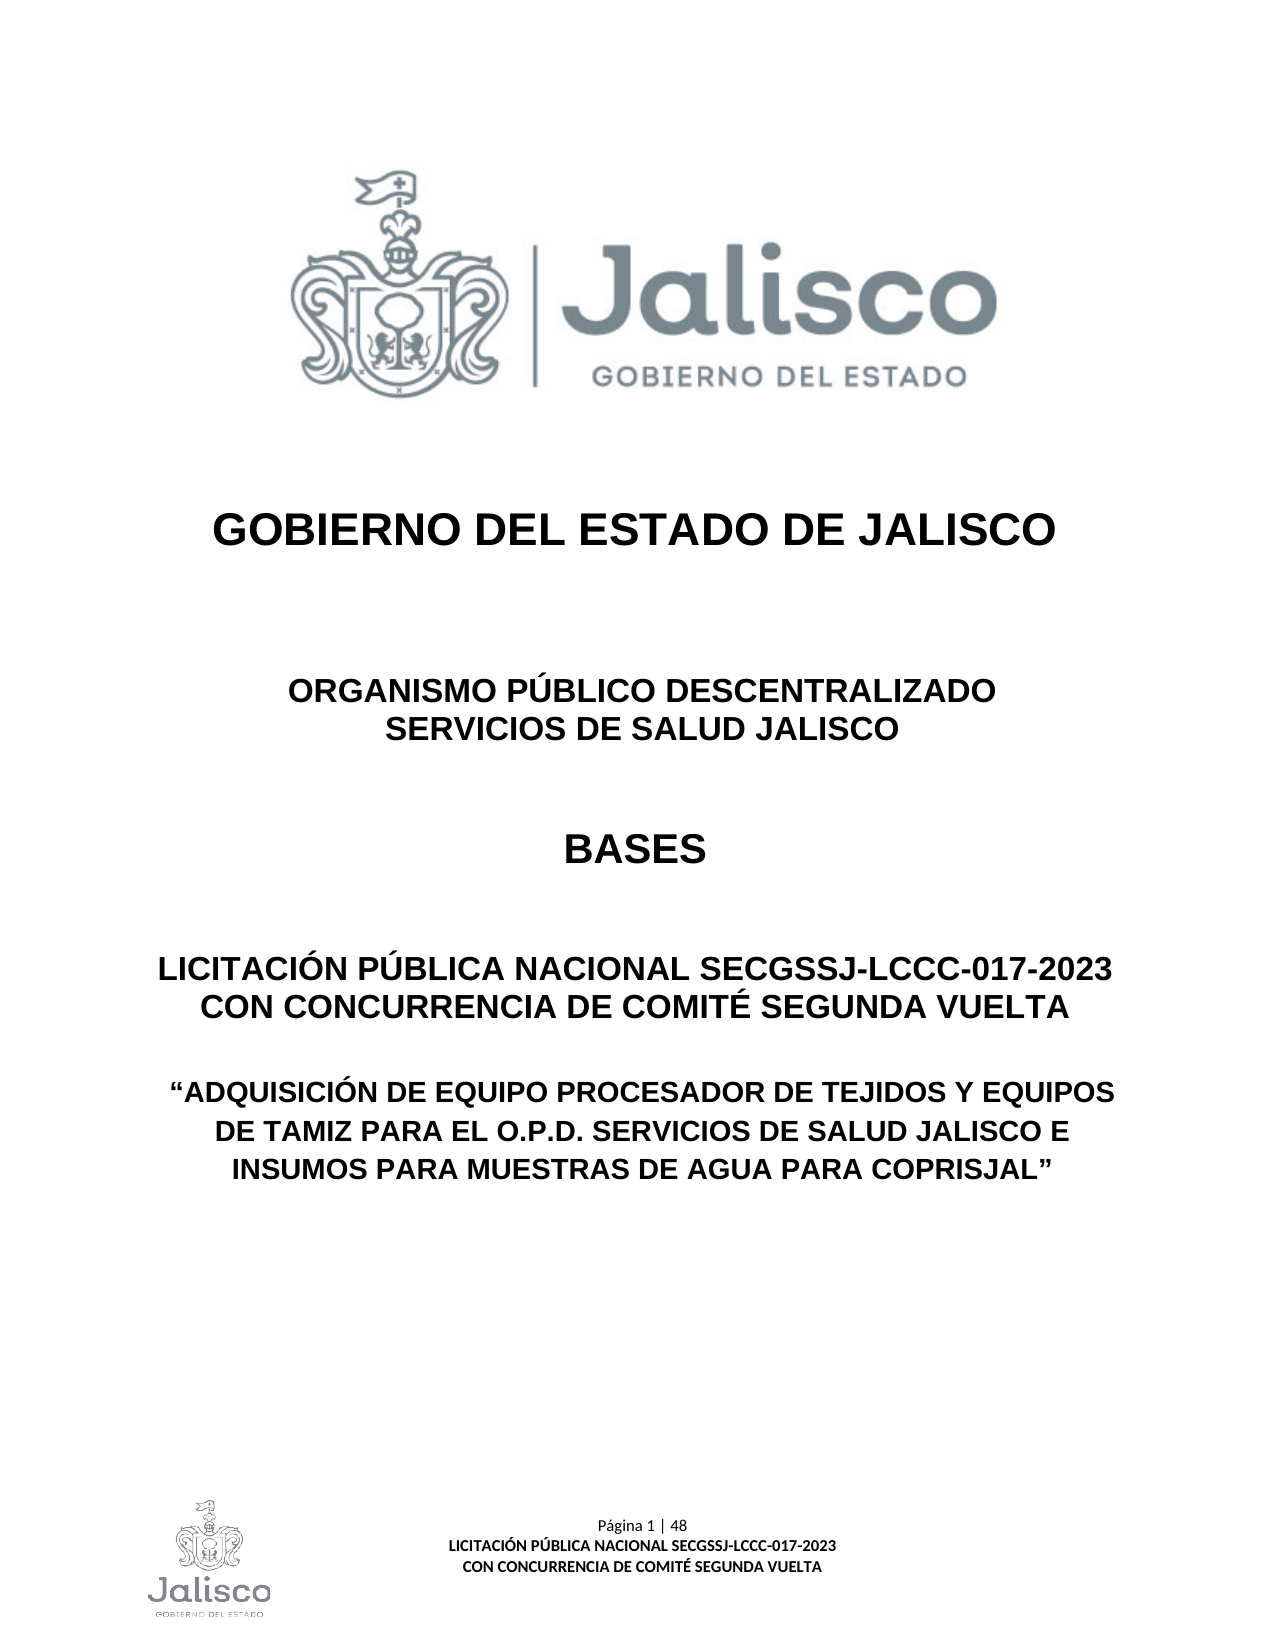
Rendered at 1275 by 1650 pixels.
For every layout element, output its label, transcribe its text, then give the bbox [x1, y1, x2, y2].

text LICITACIÓN PÚBLICA NACIONAL SECGSSJ-LCCC-017-2023 CON CONCURRENCIA DE COMITÉ SEGUNDA VUELTA [148, 949, 1122, 1026]
text GOBIERNO DEL ESTADO DE JALISCO [148, 503, 1122, 555]
text ORGANISMO PÚBLICO DESCENTRALIZADO [148, 671, 1137, 709]
picture [257, 160, 1013, 417]
text BASES [148, 824, 1122, 872]
picture [147, 1500, 271, 1617]
text SERVICIOS DE SALUD JALISCO [148, 709, 1137, 747]
text “ADQUISICIÓN DE EQUIPO PROCESADOR DE TEJIDOS Y EQUIPOS DE TAMIZ PARA EL O.P.D. SERVICIOS DE SALUD JALISCO E INSUMOS PARA MUESTRAS DE AGUA PARA COPRISJAL” [148, 1075, 1137, 1186]
